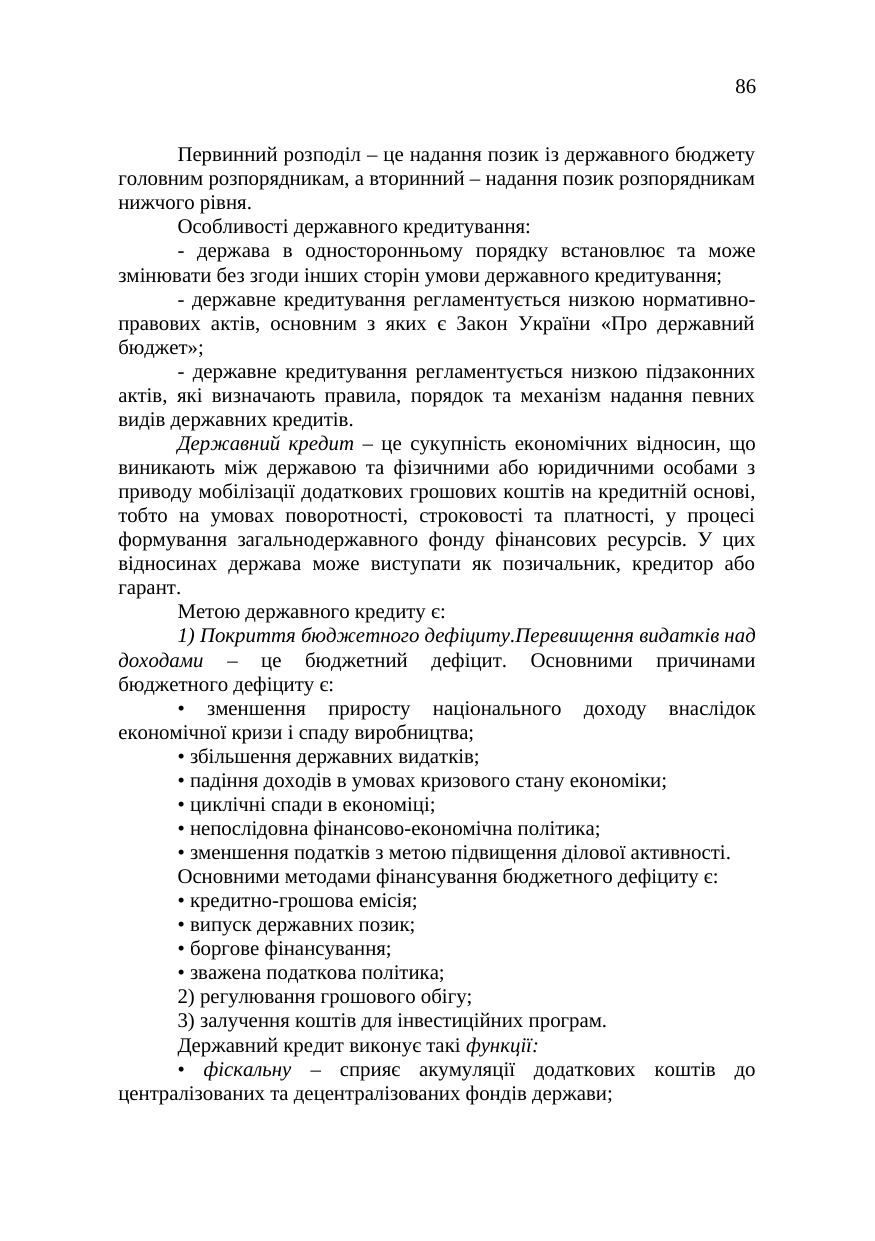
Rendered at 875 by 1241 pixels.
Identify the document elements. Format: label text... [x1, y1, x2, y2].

text - держава в односторонньому порядку встановлює та може змінювати без згоди інших сторін умови державного кредитування; [118, 238, 756, 287]
text • непослідовна фінансово-економічна політика; [118, 816, 756, 840]
text • циклічні спади в економіці; [118, 792, 756, 816]
text 2) регулювання грошового обігу; [118, 984, 756, 1008]
text • падіння доходів в умовах кризового стану економіки; [118, 768, 756, 792]
text 1) Покриття бюджетного дефіциту.Перевищення видатків над доходами – це бюджетний дефіцит. Основними причинами бюджетного дефіциту є: [118, 623, 756, 696]
text Первинний розподіл – це надання позик із державного бюджету головним розпорядникам, а вторинний – надання позик розпорядникам нижчого рівня. [118, 142, 756, 214]
text Особливості державного кредитування: [118, 214, 756, 238]
text - державне кредитування регламентується низкою підзаконних актів, які визначають правила, порядок та механізм надання певних видів державних кредитів. [118, 359, 756, 431]
text Державний кредит виконує такі функції: [118, 1032, 756, 1057]
text 3) залучення коштів для інвестиційних програм. [118, 1008, 756, 1032]
text • зменшення податків з метою підвищення ділової активності. [118, 840, 756, 864]
text Державний кредит – це сукупність економічних відносин, що виникають між державою та фізичними або юридичними особами з приводу мобілізації додаткових грошових коштів на кредитній основі, тобто на умовах поворотності, строковості та платності, у процесі формування загальнодержавного фонду фінансових ресурсів. У цих відносинах держава може виступати як позичальник, кредитор або гарант. [118, 431, 756, 599]
text Основними методами фінансування бюджетного дефіциту є: [118, 864, 756, 888]
text • кредитно-грошова емісія; [118, 888, 756, 912]
text • зважена податкова політика; [118, 960, 756, 984]
text • фіскальну – сприяє акумуляції додаткових коштів до централізованих та децентралізованих фондів держави; [118, 1057, 756, 1105]
text • випуск державних позик; [118, 912, 756, 936]
text Метою державного кредиту є: [118, 599, 756, 623]
text • зменшення приросту національного доходу внаслідок економічної кризи і спаду виробництва; [118, 696, 756, 744]
text - державне кредитування регламентується низкою нормативно-правових актів, основним з яких є Закон України «Про державний бюджет»; [118, 287, 756, 359]
text • збільшення державних видатків; [118, 744, 756, 768]
text • боргове фінансування; [118, 936, 756, 960]
